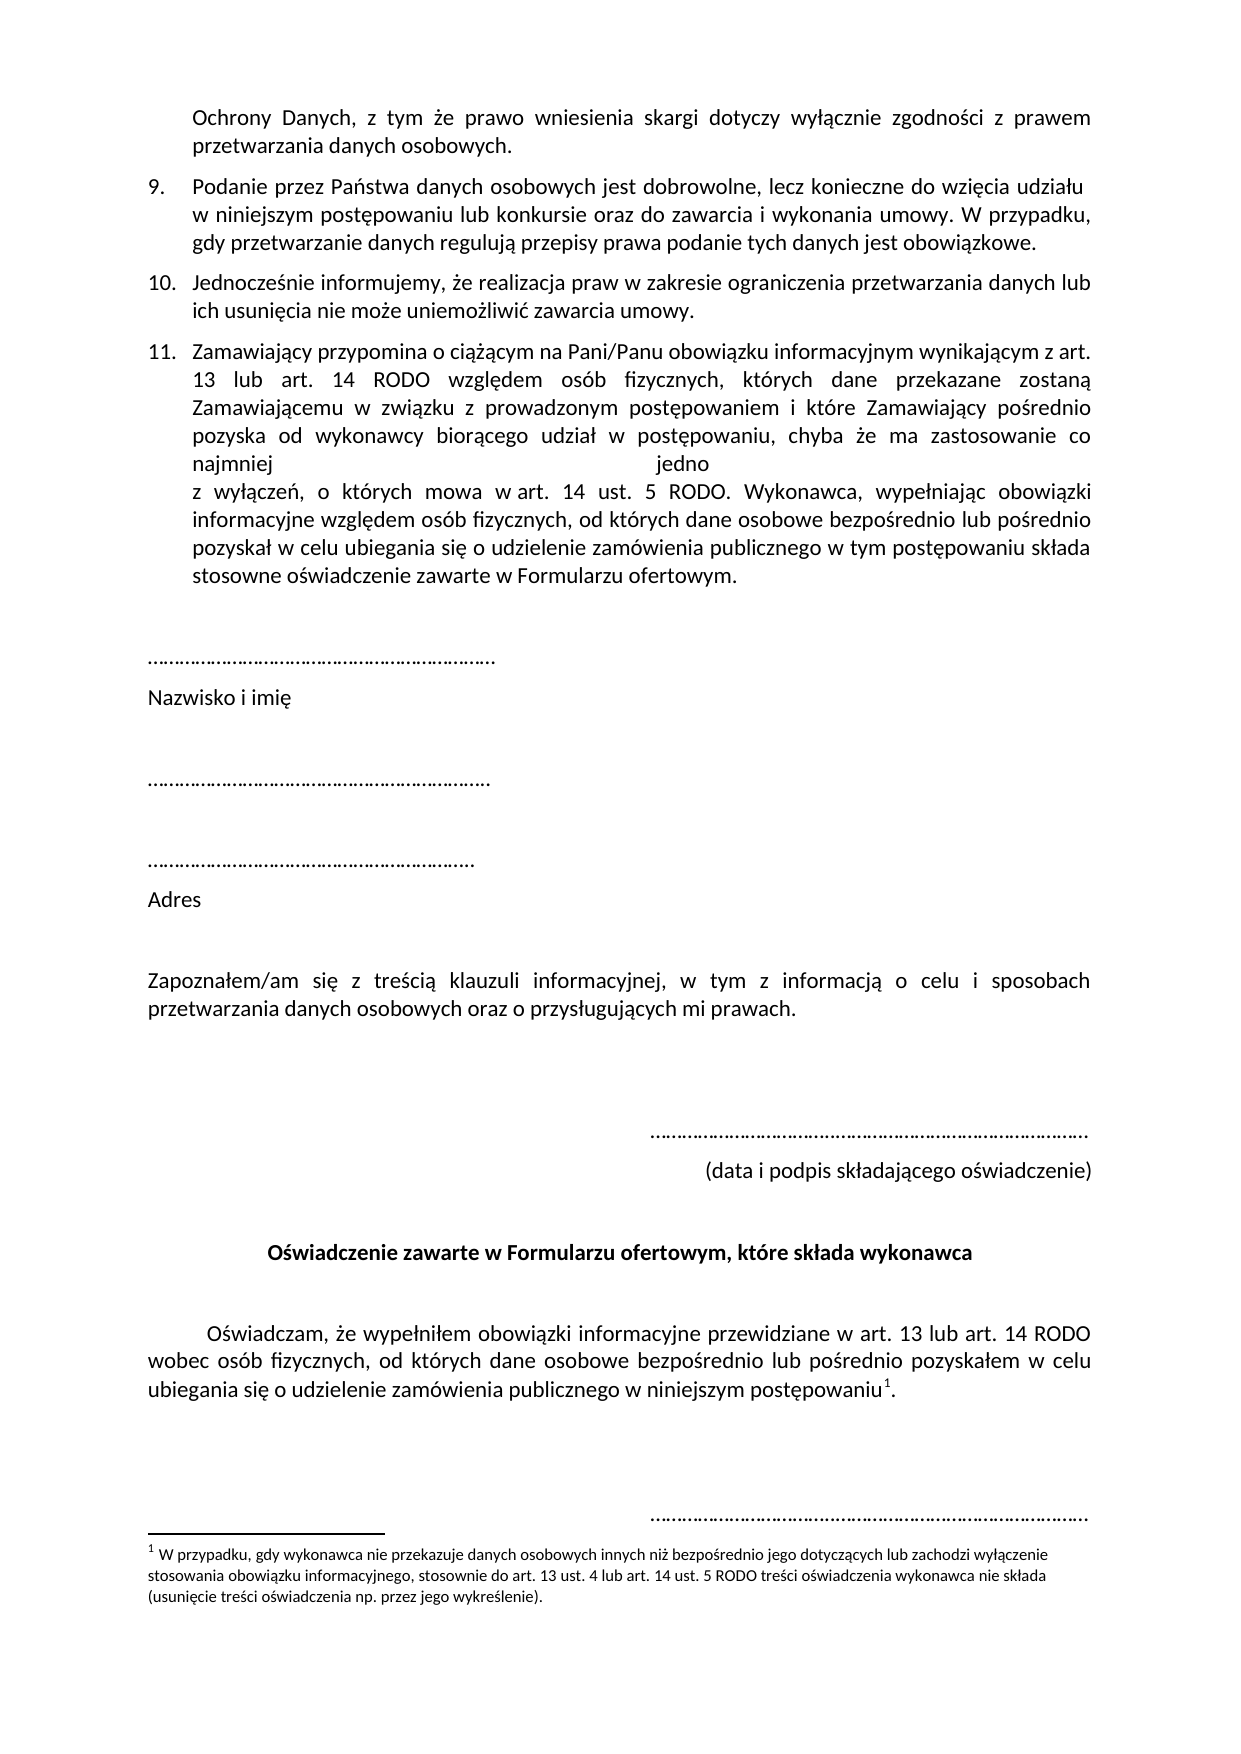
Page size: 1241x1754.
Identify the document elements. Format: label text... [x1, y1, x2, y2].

text ………………………………………………………… [148, 642, 1093, 670]
text Nazwisko i imię [148, 683, 1093, 711]
text …………………………………………………….. [148, 845, 1093, 873]
text (data i podpis składającego oświadczenie) [148, 1157, 1093, 1184]
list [148, 103, 1093, 159]
subtitle Oświadczenie zawarte w Formularzu ofertowym, które składa wykonawca [148, 1238, 1093, 1266]
list Podanie przez Państwa danych osobowych jest dobrowolne, lecz konieczne do wzięcia udziału w niniejszym postępowaniu lub konkursie oraz do zawarcia i wykonania umowy. W przypadku, gdy przetwarzanie danych regulują przepisy prawa podanie tych danych jest obowiązkowe. [148, 172, 1093, 256]
text Adres [148, 885, 1093, 913]
text ……………………………..………………………………………… [148, 1116, 1093, 1144]
text Oświadczam, że wypełniłem obowiązki informacyjne przewidziane w art. 13 lub art. 14 RODO wobec osób fizycznych, od których dane osobowe bezpośrednio lub pośrednio pozyskałem w celu ubiegania się o udzielenie zamówienia publicznego w niniejszym postępowaniu. [148, 1319, 1093, 1403]
text ……………………………..………………………………………… [148, 1499, 1093, 1527]
text Zapoznałem/am się z treścią klauzuli informacyjnej, w tym z informacją o celu i sposobach przetwarzania danych osobowych oraz o przysługujących mi prawach. [148, 966, 1093, 1022]
text ……………………………………………………….. [148, 764, 1093, 792]
list Jednocześnie informujemy, że realizacja praw w zakresie ograniczenia przetwarzania danych lub ich usunięcia nie może uniemożliwić zawarcia umowy. [148, 268, 1093, 324]
list Zamawiający przypomina o ciążącym na Pani/Panu obowiązku informacyjnym wynikającym z art. 13 lub art. 14 RODO względem osób fizycznych, których dane przekazane zostaną Zamawiającemu w związku z prowadzonym postępowaniem i które Zamawiający pośrednio pozyska od wykonawcy biorącego udział w postępowaniu, chyba że ma zastosowanie co najmniej jedno z wyłączeń, o których mowa w art. 14 ust. 5 RODO. Wykonawca, wypełniając obowiązki informacyjne względem osób fizycznych, od których dane osobowe bezpośrednio lub pośrednio pozyskał w celu ubiegania się o udzielenie zamówienia publicznego w tym postępowaniu składa stosowne oświadczenie zawarte w Formularzu ofertowym. [148, 337, 1093, 589]
